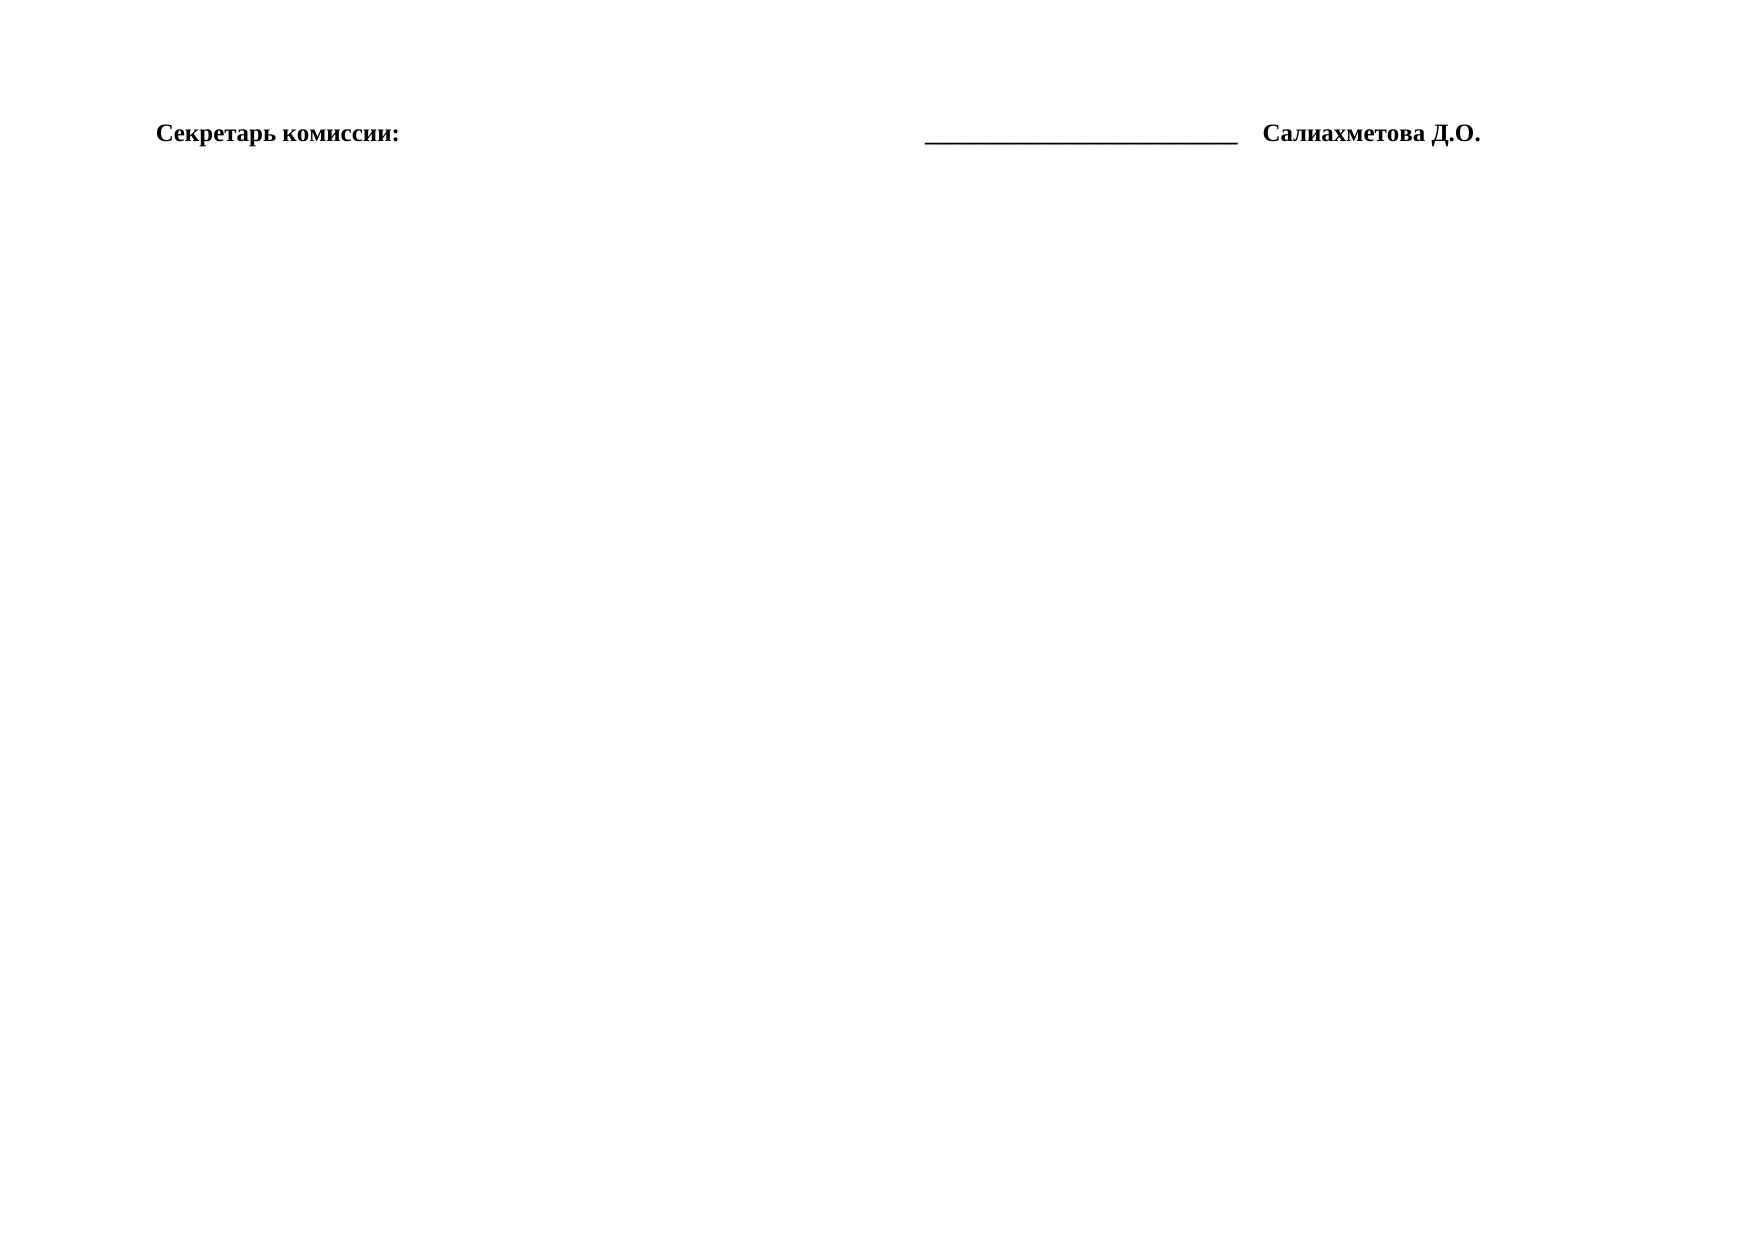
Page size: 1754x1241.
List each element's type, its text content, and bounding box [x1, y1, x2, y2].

text Секретарь комиссии: _________________________ Салиахметова Д.О. [118, 118, 1636, 147]
